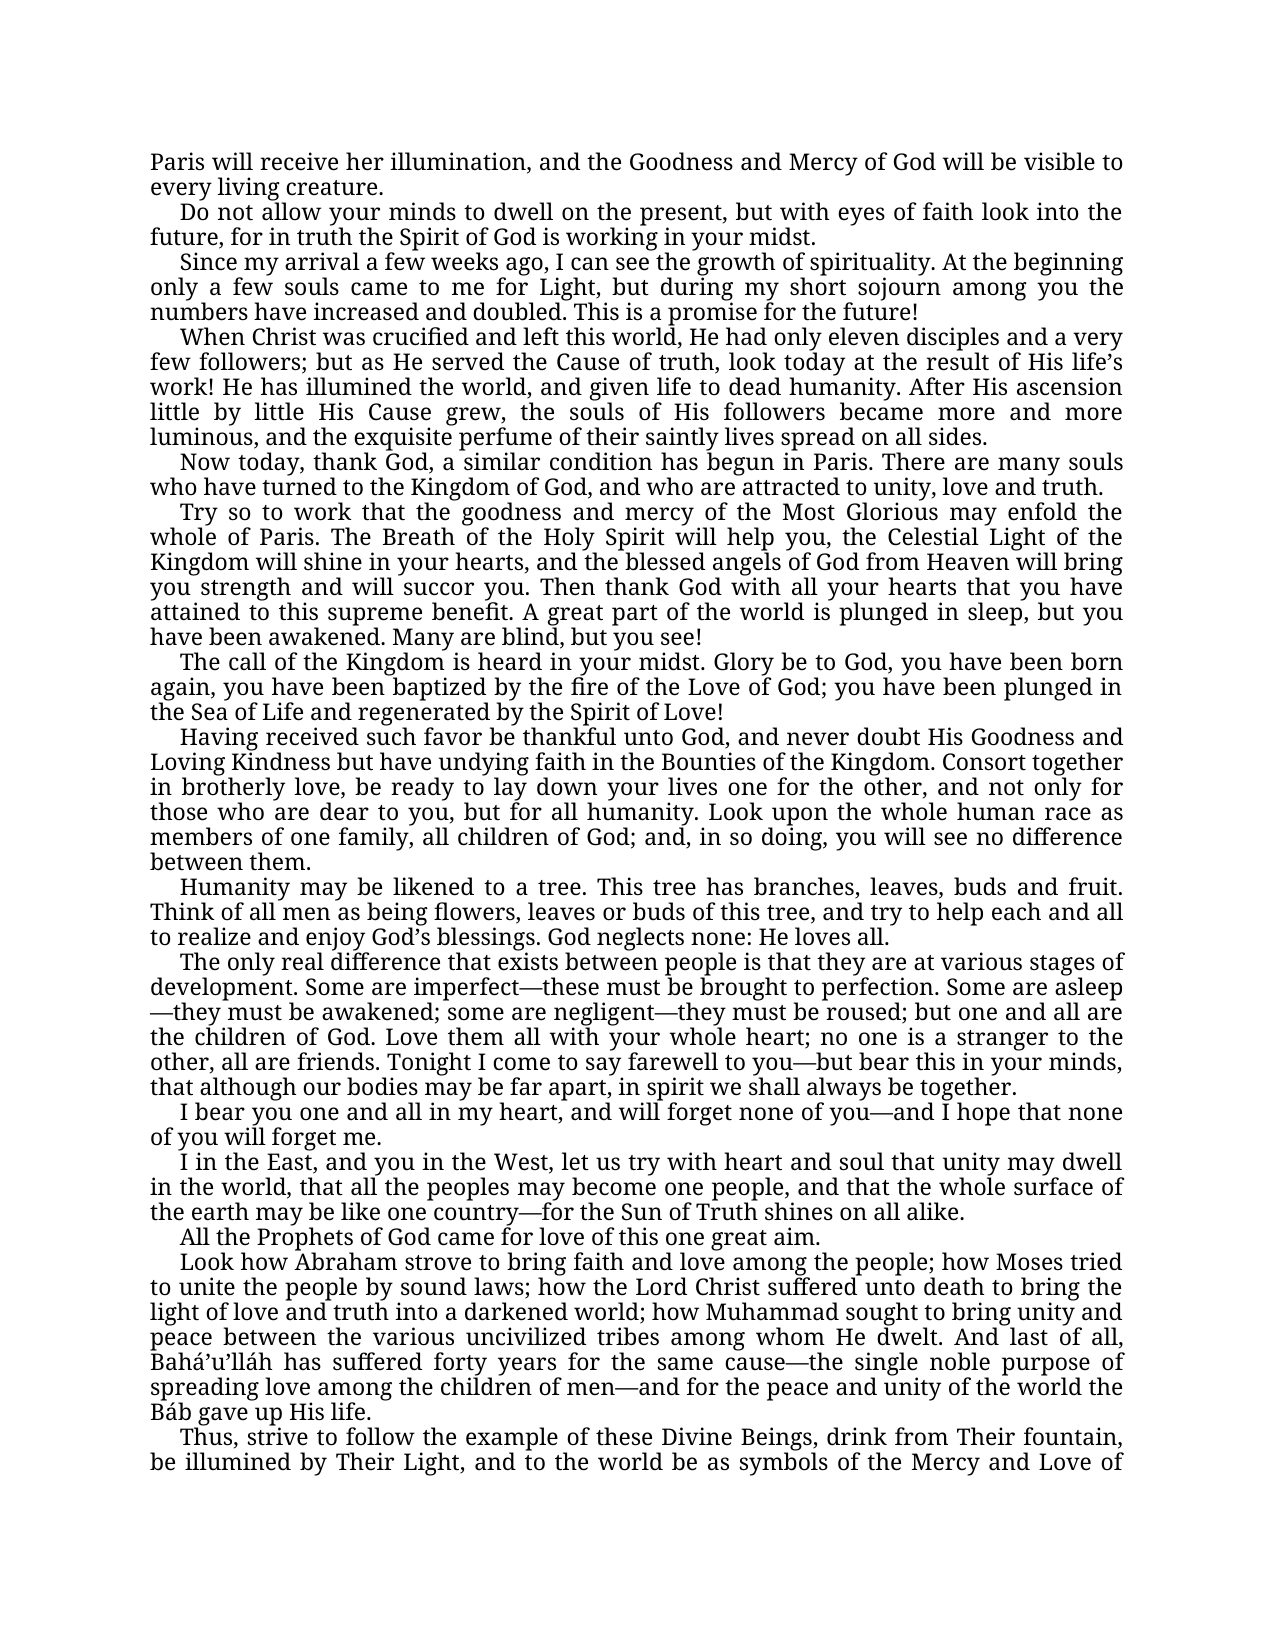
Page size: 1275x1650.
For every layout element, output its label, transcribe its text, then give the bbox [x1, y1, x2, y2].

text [150, 150, 1125, 200]
text Now today, thank God, a similar condition has begun in Paris. There are many souls who have turned to the Kingdom of God, and who are attracted to unity, love and truth. [150, 450, 1125, 500]
text All the Prophets of God came for love of this one great aim. [150, 1225, 1125, 1250]
text When Christ was crucified and left this world, He had only eleven disciples and a very few followers; but as He served the Cause of truth, look today at the result of His life’s work! He has illumined the world, and given life to dead humanity. After His ascension little by little His Cause grew, the souls of His followers became more and more luminous, and the exquisite perfume of their saintly lives spread on all sides. [150, 325, 1125, 450]
text Look how Abraham strove to bring faith and love among the people; how Moses tried to unite the people by sound laws; how the Lord Christ suffered unto death to bring the light of love and truth into a darkened world; how Muhammad sought to bring unity and peace between the various uncivilized tribes among whom He dwelt. And last of all, Bahá’u’lláh has suffered forty years for the same cause—the single noble purpose of spreading love among the children of men—and for the peace and unity of the world the Báb gave up His life. [150, 1250, 1125, 1425]
text The call of the Kingdom is heard in your midst. Glory be to God, you have been born again, you have been baptized by the fire of the Love of God; you have been plunged in the Sea of Life and regenerated by the Spirit of Love! [150, 650, 1125, 725]
text Having received such favor be thankful unto God, and never doubt His Goodness and Loving Kindness but have undying faith in the Bounties of the Kingdom. Consort together in brotherly love, be ready to lay down your lives one for the other, and not only for those who are dear to you, but for all humanity. Look upon the whole human race as members of one family, all children of God; and, in so doing, you will see no difference between them. [150, 725, 1125, 875]
text The only real difference that exists between people is that they are at various stages of development. Some are imperfect—these must be brought to perfection. Some are asleep—they must be awakened; some are negligent—they must be roused; but one and all are the children of God. Love them all with your whole heart; no one is a stranger to the other, all are friends. Tonight I come to say farewell to you—but bear this in your minds, that although our bodies may be far apart, in spirit we shall always be together. [150, 950, 1125, 1100]
text I bear you one and all in my heart, and will forget none of you—and I hope that none of you will forget me. [150, 1100, 1125, 1150]
text Try so to work that the goodness and mercy of the Most Glorious may enfold the whole of Paris. The Breath of the Holy Spirit will help you, the Celestial Light of the Kingdom will shine in your hearts, and the blessed angels of God from Heaven will bring you strength and will succor you. Then thank God with all your hearts that you have attained to this supreme benefit. A great part of the world is plunged in sleep, but you have been awakened. Many are blind, but you see! [150, 500, 1125, 650]
text Humanity may be likened to a tree. This tree has branches, leaves, buds and fruit. Think of all men as being flowers, leaves or buds of this tree, and try to help each and all to realize and enjoy God’s blessings. God neglects none: He loves all. [150, 875, 1125, 950]
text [150, 1425, 1125, 1475]
text Do not allow your minds to dwell on the present, but with eyes of faith look into the future, for in truth the Spirit of God is working in your midst. [150, 200, 1125, 250]
text I in the East, and you in the West, let us try with heart and soul that unity may dwell in the world, that all the peoples may become one people, and that the whole surface of the earth may be like one country—for the Sun of Truth shines on all alike. [150, 1150, 1125, 1225]
text Since my arrival a few weeks ago, I can see the growth of spirituality. At the beginning only a few souls came to me for Light, but during my short sojourn among you the numbers have increased and doubled. This is a promise for the future! [150, 250, 1125, 325]
